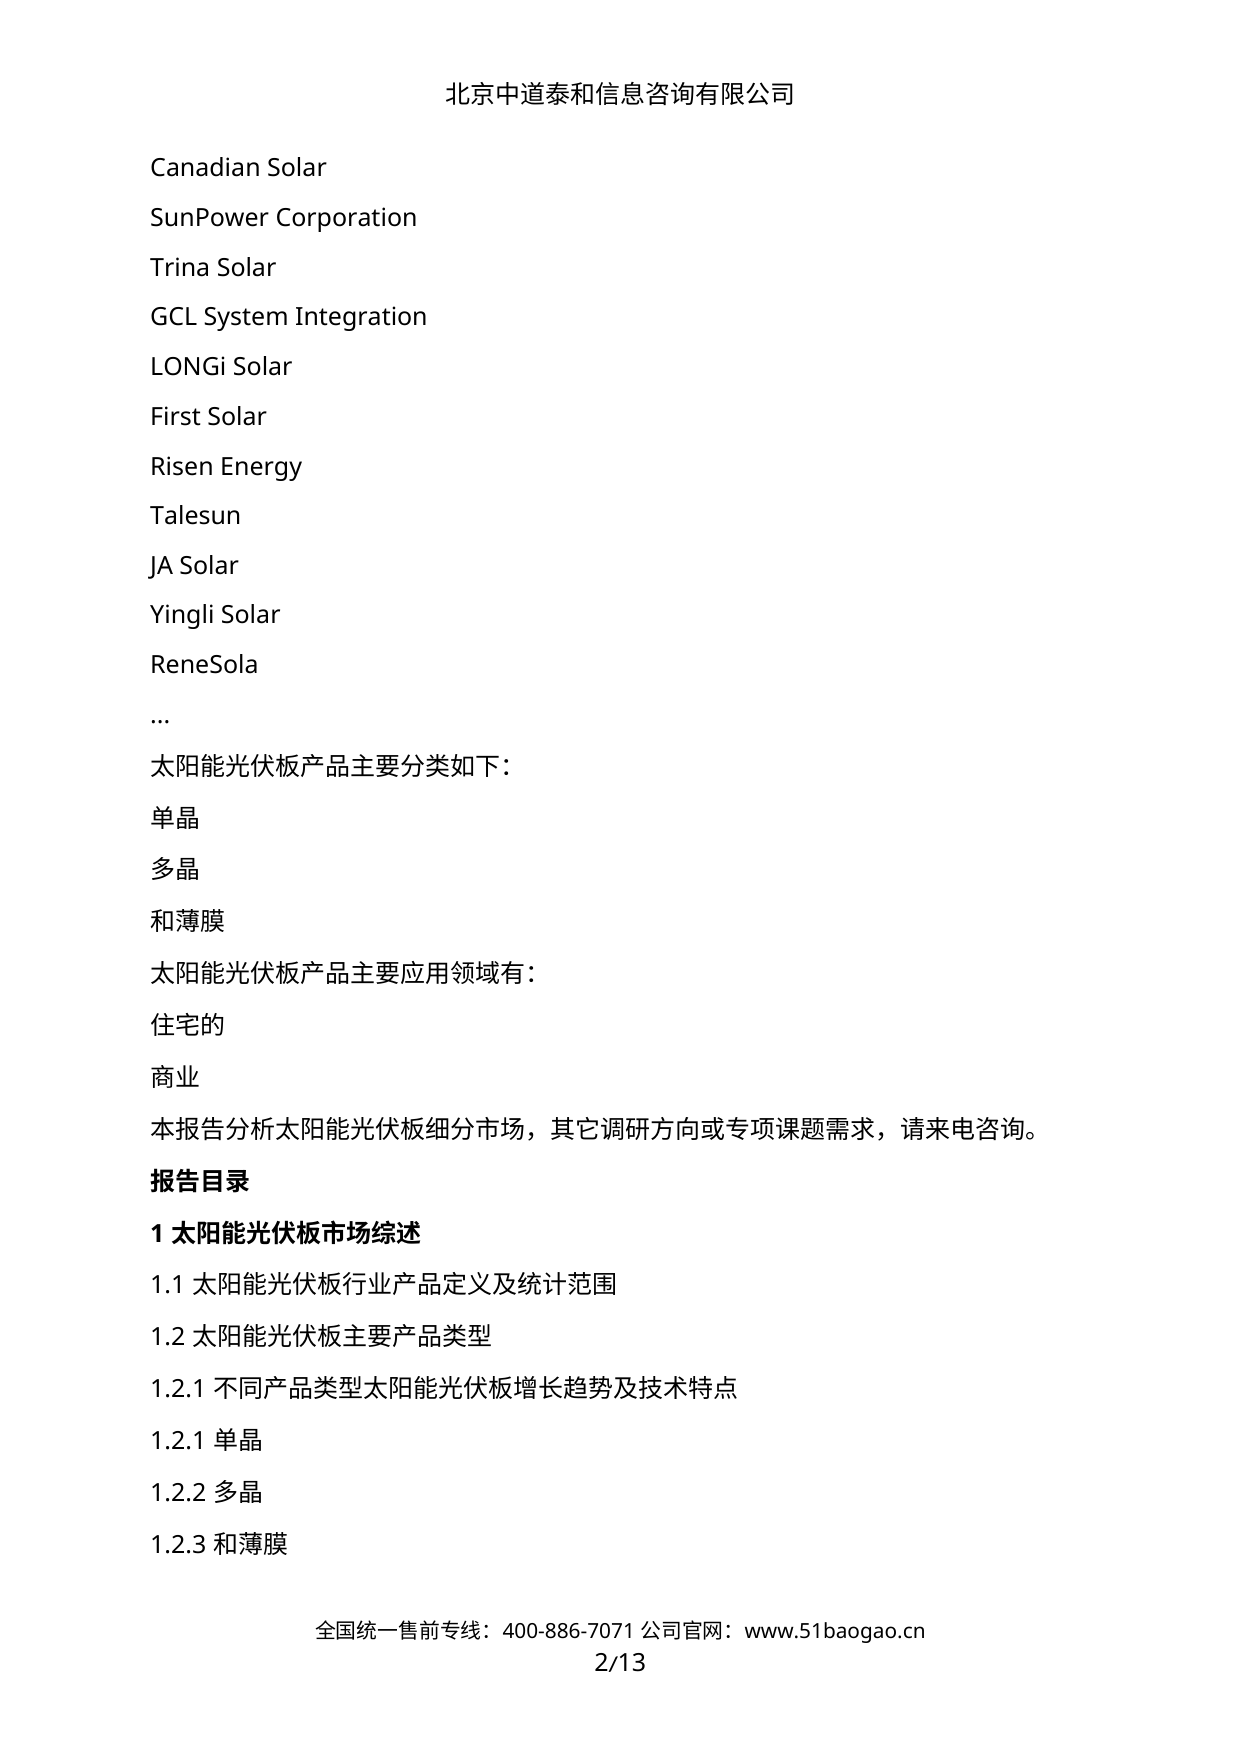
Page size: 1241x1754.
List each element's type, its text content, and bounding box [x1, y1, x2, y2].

text SunPower Corporation [150, 200, 1090, 234]
text Trina Solar [150, 249, 1090, 283]
text First Solar [150, 398, 1090, 432]
text GCL System Integration [150, 299, 1090, 333]
text 本报告分析太阳能光伏板细分市场，其它调研方向或专项课题需求，请来电咨询。 [150, 1109, 1090, 1146]
text 1.2 太阳能光伏板主要产品类型 [150, 1317, 1090, 1353]
text 1.1 太阳能光伏板行业产品定义及统计范围 [150, 1265, 1090, 1301]
text Talesun [150, 498, 1090, 532]
text 太阳能光伏板产品主要分类如下： [150, 746, 1090, 782]
text 单晶 [150, 798, 1090, 834]
text 商业 [150, 1057, 1090, 1094]
text ReneSola [150, 647, 1090, 681]
text 和薄膜 [150, 902, 1090, 938]
text 住宅的 [150, 1006, 1090, 1042]
text Risen Energy [150, 448, 1090, 482]
text 1 太阳能光伏板市场综述 [150, 1213, 1090, 1249]
text Canadian Solar [150, 150, 1090, 184]
text 1.2.3 和薄膜 [150, 1524, 1090, 1561]
text 报告目录 [150, 1161, 1090, 1197]
text 1.2.1 单晶 [150, 1421, 1090, 1457]
text 多晶 [150, 850, 1090, 886]
text 1.2.2 多晶 [150, 1472, 1090, 1509]
text LONGi Solar [150, 349, 1090, 383]
text ... [150, 697, 1090, 731]
text 太阳能光伏板产品主要应用领域有： [150, 954, 1090, 990]
text JA Solar [150, 547, 1090, 582]
text 1.2.1 不同产品类型太阳能光伏板增长趋势及技术特点 [150, 1369, 1090, 1405]
text Yingli Solar [150, 597, 1090, 631]
